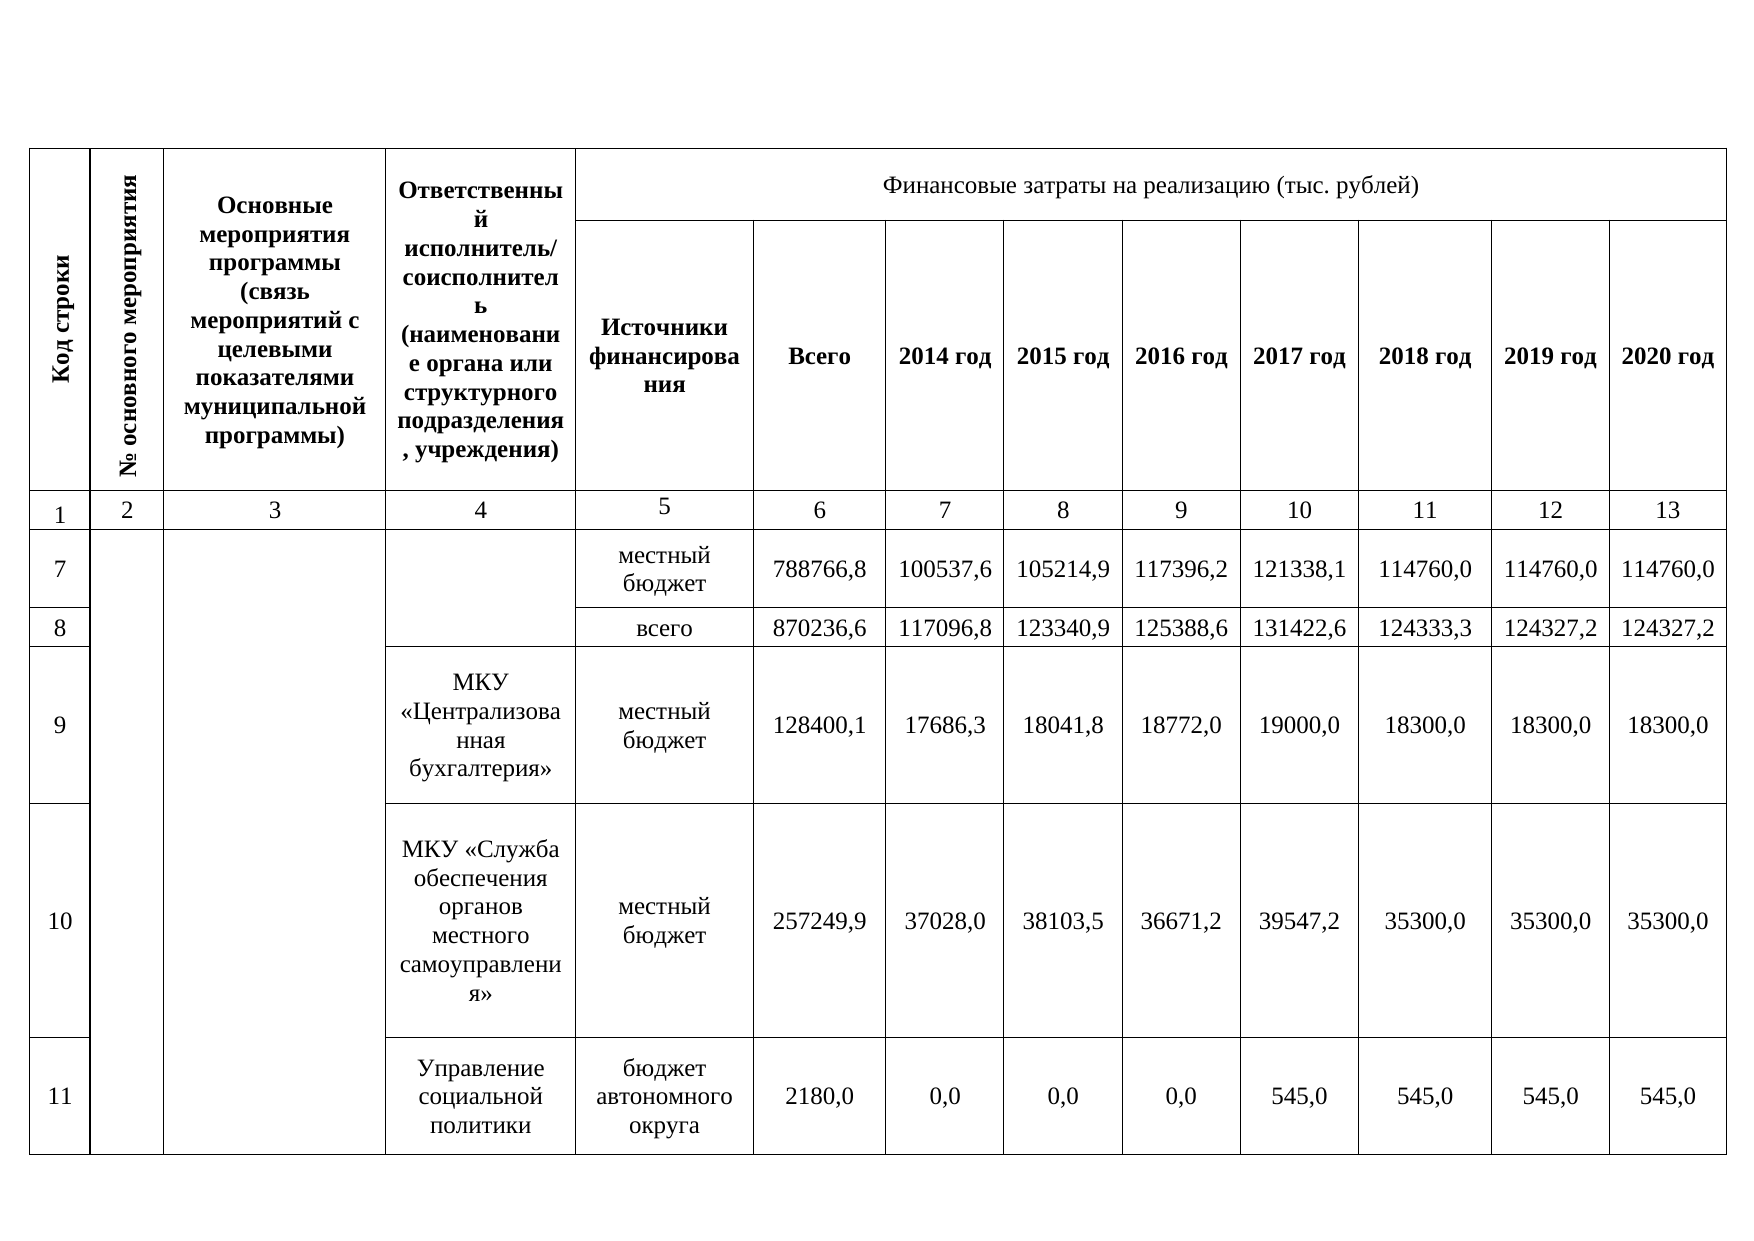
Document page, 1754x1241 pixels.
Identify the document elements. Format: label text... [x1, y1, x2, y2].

table_cell 2016 год [1123, 221, 1240, 490]
table_cell 9 [1123, 491, 1240, 529]
table_cell 18772,0 [1123, 647, 1240, 802]
table_cell 128400,1 [754, 647, 885, 802]
table_cell 11 [1359, 491, 1491, 529]
table_cell 125388,6 [1123, 608, 1240, 646]
table_cell 114760,0 [1359, 530, 1491, 607]
table_cell 10 [1241, 491, 1358, 529]
table_cell 545,0 [1492, 1038, 1609, 1154]
table_cell 545,0 [1241, 1038, 1358, 1154]
table_cell 4 [386, 491, 575, 529]
table_header Финансовые затраты на реализацию (тыс. рублей) [576, 149, 1726, 219]
table_cell 13 [1610, 491, 1726, 529]
table_cell 18041,8 [1004, 647, 1122, 802]
table_cell 6 [754, 491, 885, 529]
table_cell 2017 год [1241, 221, 1358, 490]
table_cell 2015 год [1004, 221, 1122, 490]
table_cell Всего [754, 221, 885, 490]
table_cell 545,0 [1359, 1038, 1491, 1154]
table_cell 17686,3 [886, 647, 1003, 802]
table_cell 1 [30, 491, 89, 529]
table_cell 19000,0 [1241, 647, 1358, 802]
table_cell 788766,8 [754, 530, 885, 607]
table_cell 105214,9 [1004, 530, 1122, 607]
table_cell 37028,0 [886, 804, 1003, 1037]
table_cell 18300,0 [1359, 647, 1491, 802]
table_cell 870236,6 [754, 608, 885, 646]
table_cell 124333,3 [1359, 608, 1491, 646]
table_cell 8 [30, 608, 89, 646]
table_cell 2019 год [1492, 221, 1609, 490]
table_cell Управление социальной политики [386, 1038, 575, 1154]
table_cell 39547,2 [1241, 804, 1358, 1037]
table_cell 117396,2 [1123, 530, 1240, 607]
table_cell 10 [30, 804, 89, 1037]
table_cell 131422,6 [1241, 608, 1358, 646]
table_cell бюджет автономного округа [576, 1038, 753, 1154]
table_cell 545,0 [1610, 1038, 1726, 1154]
table_cell Источники финансирования [576, 221, 753, 490]
table_cell 36671,2 [1123, 804, 1240, 1037]
table_cell 5 [576, 491, 753, 529]
table_cell 257249,9 [754, 804, 885, 1037]
table_cell 0,0 [1004, 1038, 1122, 1154]
table_cell 18300,0 [1610, 647, 1726, 802]
table_cell 18300,0 [1492, 647, 1609, 802]
table_header Код строки [30, 149, 89, 490]
table_cell местный бюджет [576, 530, 753, 607]
table_cell местный бюджет [576, 647, 753, 802]
table_cell МКУ «Служба обеспечения органов местного самоуправления» [386, 804, 575, 1037]
table_cell 7 [30, 530, 89, 607]
table_cell 35300,0 [1610, 804, 1726, 1037]
table_cell 100537,6 [886, 530, 1003, 607]
table_cell 2180,0 [754, 1038, 885, 1154]
table_cell 3 [164, 491, 385, 529]
table_cell МКУ «Централизованная бухгалтерия» [386, 647, 575, 802]
table_cell 124327,2 [1492, 608, 1609, 646]
table_cell 117096,8 [886, 608, 1003, 646]
table_cell 114760,0 [1610, 530, 1726, 607]
table_cell 0,0 [886, 1038, 1003, 1154]
table_cell 11 [30, 1038, 89, 1154]
table_header № основного мероприятия [91, 149, 163, 490]
table_cell 12 [1492, 491, 1609, 529]
table_cell местный бюджет [576, 804, 753, 1037]
table_cell 121338,1 [1241, 530, 1358, 607]
table_cell 0,0 [1123, 1038, 1240, 1154]
table_cell 2 [91, 491, 163, 529]
table_cell 35300,0 [1492, 804, 1609, 1037]
table_header Основные мероприятия программы (связь мероприятий с целевыми показателями муниципальной программы) [164, 149, 385, 490]
table_cell 2018 год [1359, 221, 1491, 490]
table_cell 123340,9 [1004, 608, 1122, 646]
table_cell 2014 год [886, 221, 1003, 490]
table_cell 114760,0 [1492, 530, 1609, 607]
table_cell 124327,2 [1610, 608, 1726, 646]
table_cell 9 [30, 647, 89, 802]
table_cell 38103,5 [1004, 804, 1122, 1037]
table_header Ответственный исполнитель/ соисполнитель (наименование органа или структурного подразделения, учреждения) [386, 149, 575, 490]
table_cell 8 [1004, 491, 1122, 529]
table_cell всего [576, 608, 753, 646]
table_cell 35300,0 [1359, 804, 1491, 1037]
table_cell 7 [886, 491, 1003, 529]
table_cell 2020 год [1610, 221, 1726, 490]
